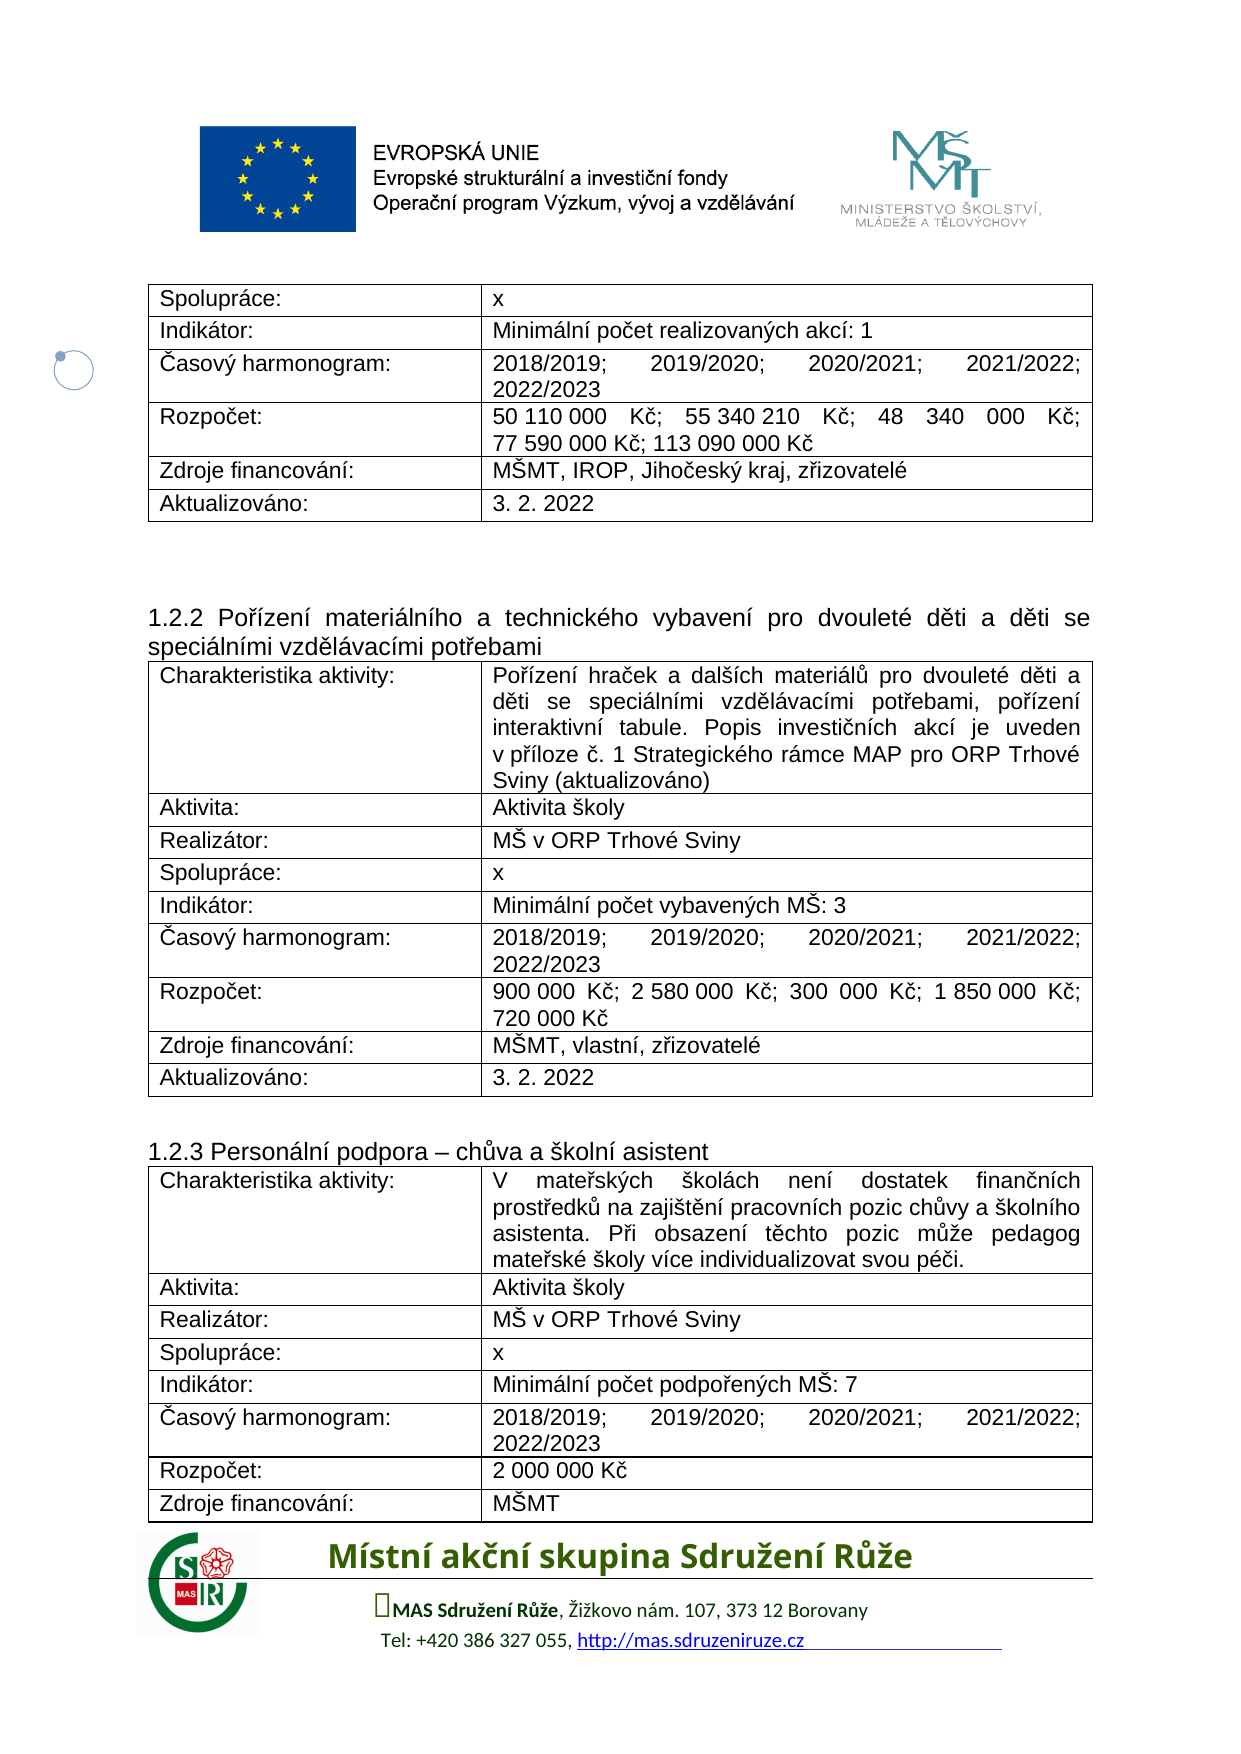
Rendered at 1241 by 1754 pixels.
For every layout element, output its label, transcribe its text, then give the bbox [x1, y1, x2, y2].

table_cell Aktivita školy [482, 1274, 1092, 1305]
picture [136, 1530, 262, 1634]
table_cell MŠMT, IROP, Jihočeský kraj, zřizovatelé [482, 457, 1092, 488]
table_cell MŠMT [482, 1490, 1092, 1521]
table_cell x [482, 1339, 1092, 1370]
table_cell Indikátor: [149, 317, 481, 348]
table_cell Časový harmonogram: [149, 924, 481, 977]
table_cell Zdroje financování: [149, 457, 481, 488]
table_cell 2 000 000 Kč [482, 1458, 1092, 1489]
table_cell 2018/2019; 2019/2020; 2020/2021; 2021/2022; 2022/2023 [482, 350, 1092, 402]
table_cell Zdroje financování: [149, 1490, 481, 1521]
table_cell Indikátor: [149, 1371, 481, 1403]
table_cell Rozpočet: [149, 403, 481, 456]
table_cell Minimální počet podpořených MŠ: 7 [482, 1371, 1092, 1403]
table_cell Aktivita: [149, 1274, 481, 1305]
picture [147, 73, 1093, 284]
table_cell 3. 2. 2022 [482, 490, 1092, 521]
table_cell 2018/2019; 2019/2020; 2020/2021; 2021/2022; 2022/2023 [482, 924, 1092, 977]
table_cell Časový harmonogram: [149, 1404, 481, 1456]
subtitle 1.2.3 Personální podpora – chůva a školní asistent [148, 1137, 1093, 1166]
subtitle 1.2.2 Pořízení materiálního a technického vybavení pro dvouleté děti a děti se speciálními vzdělávacími potřebami [148, 603, 1093, 661]
table_cell 2018/2019; 2019/2020; 2020/2021; 2021/2022; 2022/2023 [482, 1404, 1092, 1456]
table_cell x [482, 859, 1092, 891]
table_cell Spolupráce: [149, 1339, 481, 1370]
table_cell MŠMT, vlastní, zřizovatelé [482, 1032, 1092, 1063]
table_cell 3. 2. 2022 [482, 1064, 1092, 1096]
table_header Charakteristika aktivity: [149, 1167, 481, 1273]
table_cell Aktualizováno: [149, 1064, 481, 1096]
table_cell Spolupráce: [149, 859, 481, 891]
table_cell Spolupráce: [149, 285, 481, 316]
table_header V mateřských školách není dostatek finančních prostředků na zajištění pracovních pozic chůvy a školního asistenta. Při obsazení těchto pozic může pedagog mateřské školy více individualizovat svou péči. [482, 1167, 1092, 1273]
table_cell MŠ v ORP Trhové Sviny [482, 1306, 1092, 1338]
table_cell x [482, 285, 1092, 316]
table_cell Aktivita školy [482, 794, 1092, 826]
table_cell Realizátor: [149, 827, 481, 858]
table_cell Aktualizováno: [149, 490, 481, 521]
table_cell Realizátor: [149, 1306, 481, 1338]
table_cell Zdroje financování: [149, 1032, 481, 1063]
table_cell 900 000 Kč; 2 580 000 Kč; 300 000 Kč; 1 850 000 Kč; 720 000 Kč [482, 978, 1092, 1031]
table_cell Minimální počet realizovaných akcí: 1 [482, 317, 1092, 348]
table_cell Minimální počet vybavených MŠ: 3 [482, 892, 1092, 923]
table_cell 50 110 000 Kč; 55 340 210 Kč; 48 340 000 Kč; 77 590 000 Kč; 113 090 000 Kč [482, 403, 1092, 456]
table_cell Rozpočet: [149, 1458, 481, 1489]
table_cell Indikátor: [149, 892, 481, 923]
table_cell Aktivita: [149, 794, 481, 826]
table_header Charakteristika aktivity: [149, 662, 481, 793]
table_header Pořízení hraček a dalších materiálů pro dvouleté děti a děti se speciálními vzdělávacími potřebami, pořízení interaktivní tabule. Popis investičních akcí je uveden v příloze č. 1 Strategického rámce MAP pro ORP Trhové Sviny (aktualizováno) [482, 662, 1092, 793]
table_cell MŠ v ORP Trhové Sviny [482, 827, 1092, 858]
table_cell Rozpočet: [149, 978, 481, 1031]
table_cell Časový harmonogram: [149, 350, 481, 402]
